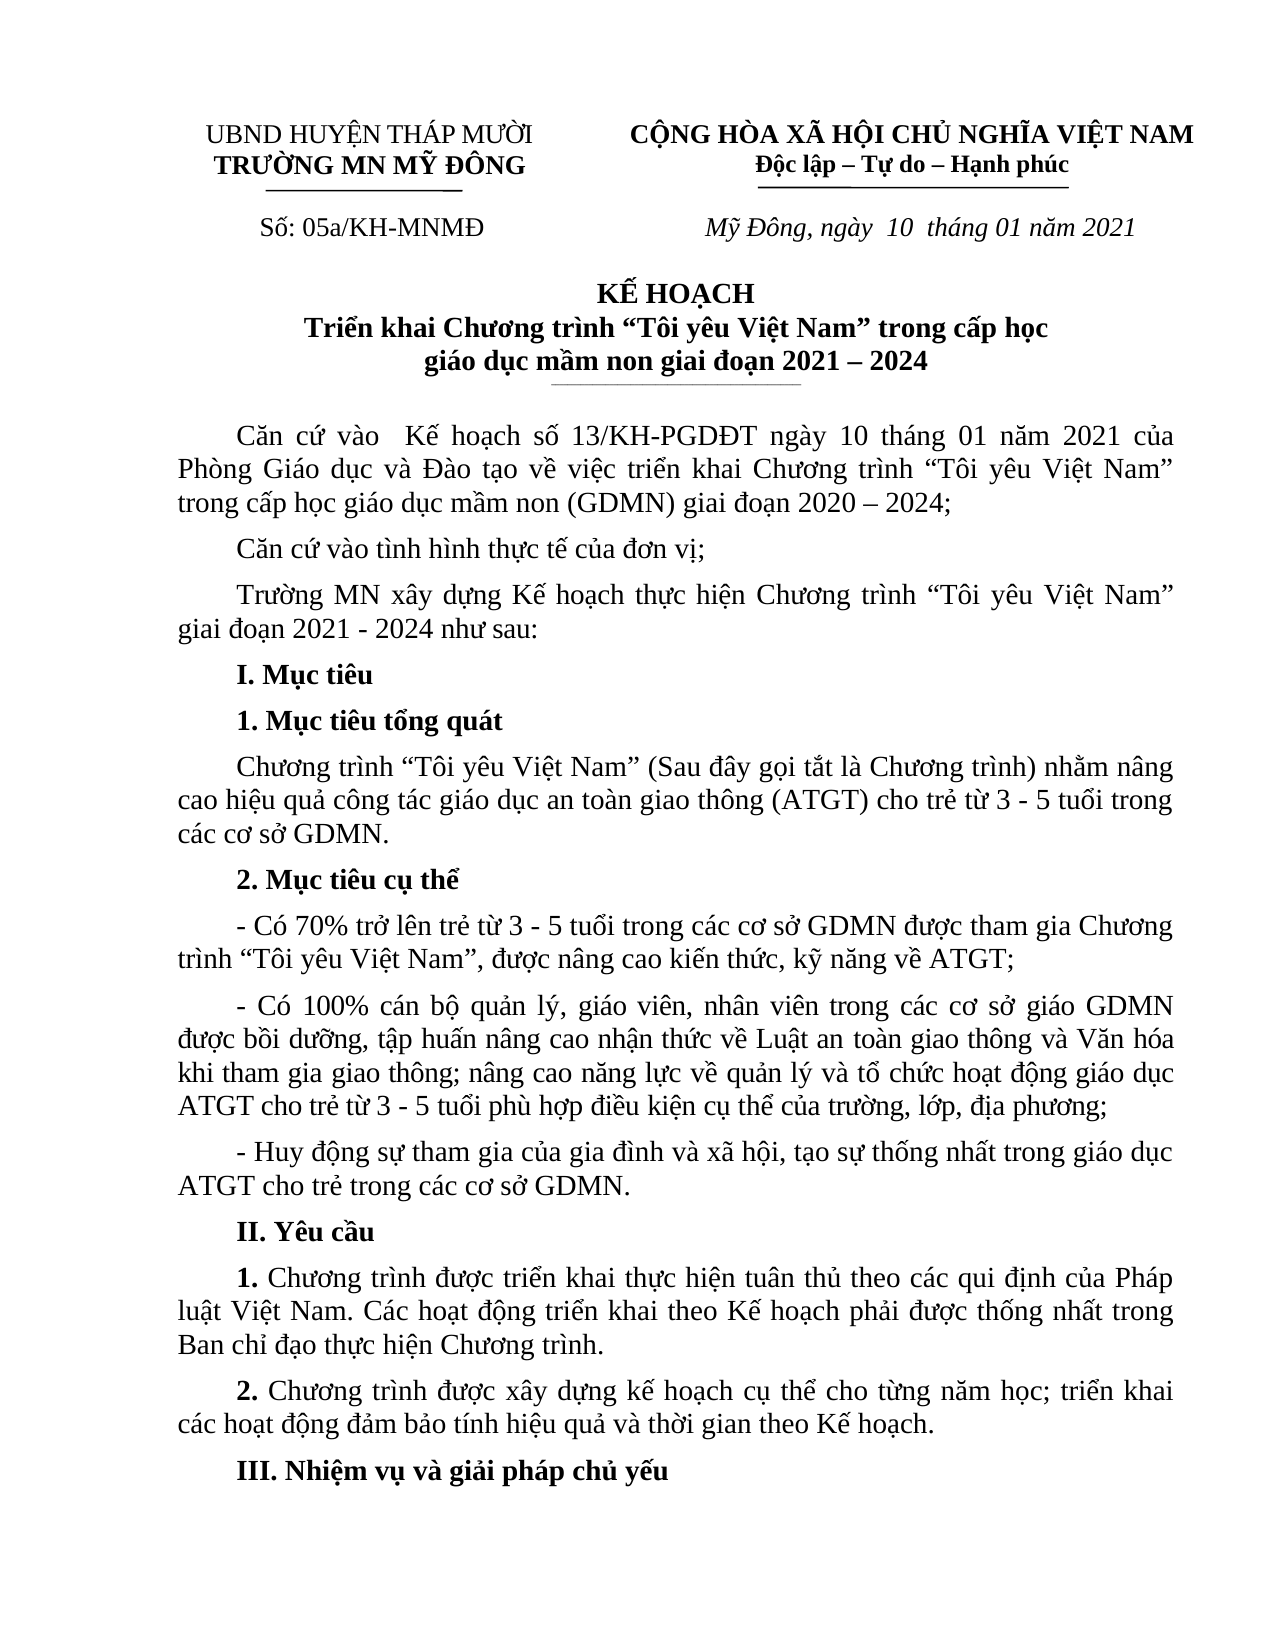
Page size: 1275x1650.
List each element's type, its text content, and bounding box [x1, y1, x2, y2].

table_cell Số: 05a/KH-MNMĐ [136, 212, 608, 243]
text 2. Mục tiêu cụ thể [177, 862, 1174, 896]
table_header UBND HUYỆN THÁP MƯỜI TRƯỜNG MN MỸ ĐÔNG [136, 118, 608, 212]
text - Có 100% cán bộ quản lý, giáo viên, nhân viên trong các cơ sở giáo GDMN được bồi dưỡng, tập huấn nâng cao nhận thức về Luật an toàn giao thông và Văn hóa khi tham gia giao thông; nâng cao năng lực về quản lý và tổ chức hoạt động giáo dục ATGT cho trẻ từ 3 - 5 tuổi phù hợp điều kiện cụ thể của trường, lớp, địa phương; [177, 988, 1174, 1122]
table_header CỘNG HÒA XÃ HỘI CHỦ NGHĨA VIỆT NAM Độc lập – Tự do – Hạnh phúc [608, 118, 1216, 212]
text KẾ HOẠCH [177, 276, 1174, 310]
text - Huy động sự tham gia của gia đình và xã hội, tạo sự thống nhất trong giáo dục ATGT cho trẻ trong các cơ sở GDMN. [177, 1134, 1174, 1201]
text Trường MN xây dựng Kế hoạch thực hiện Chương trình “Tôi yêu Việt Nam” giai đoạn 2021 - 2024 như sau: [177, 577, 1174, 644]
text Triển khai Chương trình “Tôi yêu Việt Nam” trong cấp học [177, 310, 1174, 343]
text 1. Mục tiêu tổng quát [177, 703, 1174, 736]
text III. Nhiệm vụ và giải pháp chủ yếu [177, 1453, 1174, 1486]
text - Có 70% trở lên trẻ từ 3 - 5 tuổi trong các cơ sở GDMN được tham gia Chương trình “Tôi yêu Việt Nam”, được nâng cao kiến thức, kỹ năng về ATGT; [177, 908, 1174, 975]
text II. Yêu cầu [177, 1214, 1174, 1247]
text 1. Chương trình được triển khai thực hiện tuân thủ theo các qui định của Pháp luật Việt Nam. Các hoạt động triển khai theo Kế hoạch phải được thống nhất trong Ban chỉ đạo thực hiện Chương trình. [177, 1260, 1174, 1361]
text giáo dục mầm non giai đoạn 2021 – 2024 [177, 343, 1174, 377]
text 2. Chương trình được xây dựng kế hoạch cụ thể cho từng năm học; triển khai các hoạt động đảm bảo tính hiệu quả và thời gian theo Kế hoạch. [177, 1373, 1174, 1440]
text I. Mục tiêu [177, 657, 1174, 690]
text Căn cứ vào Kế hoạch số 13/KH-PGDĐT ngày 10 tháng 01 năm 2021 của Phòng Giáo dục và Đào tạo về việc triển khai Chương trình “Tôi yêu Việt Nam” trong cấp học giáo dục mầm non (GDMN) giai đoạn 2020 – 2024; [177, 418, 1174, 519]
table_cell Mỹ Đông, ngày 10 tháng 01 năm 2021 [608, 212, 1216, 243]
text Chương trình “Tôi yêu Việt Nam” (Sau đây gọi tắt là Chương trình) nhằm nâng cao hiệu quả công tác giáo dục an toàn giao thông (ATGT) cho trẻ từ 3 - 5 tuổi trong các cơ sở GDMN. [177, 749, 1174, 849]
text Căn cứ vào tình hình thực tế của đơn vị; [177, 531, 1174, 565]
